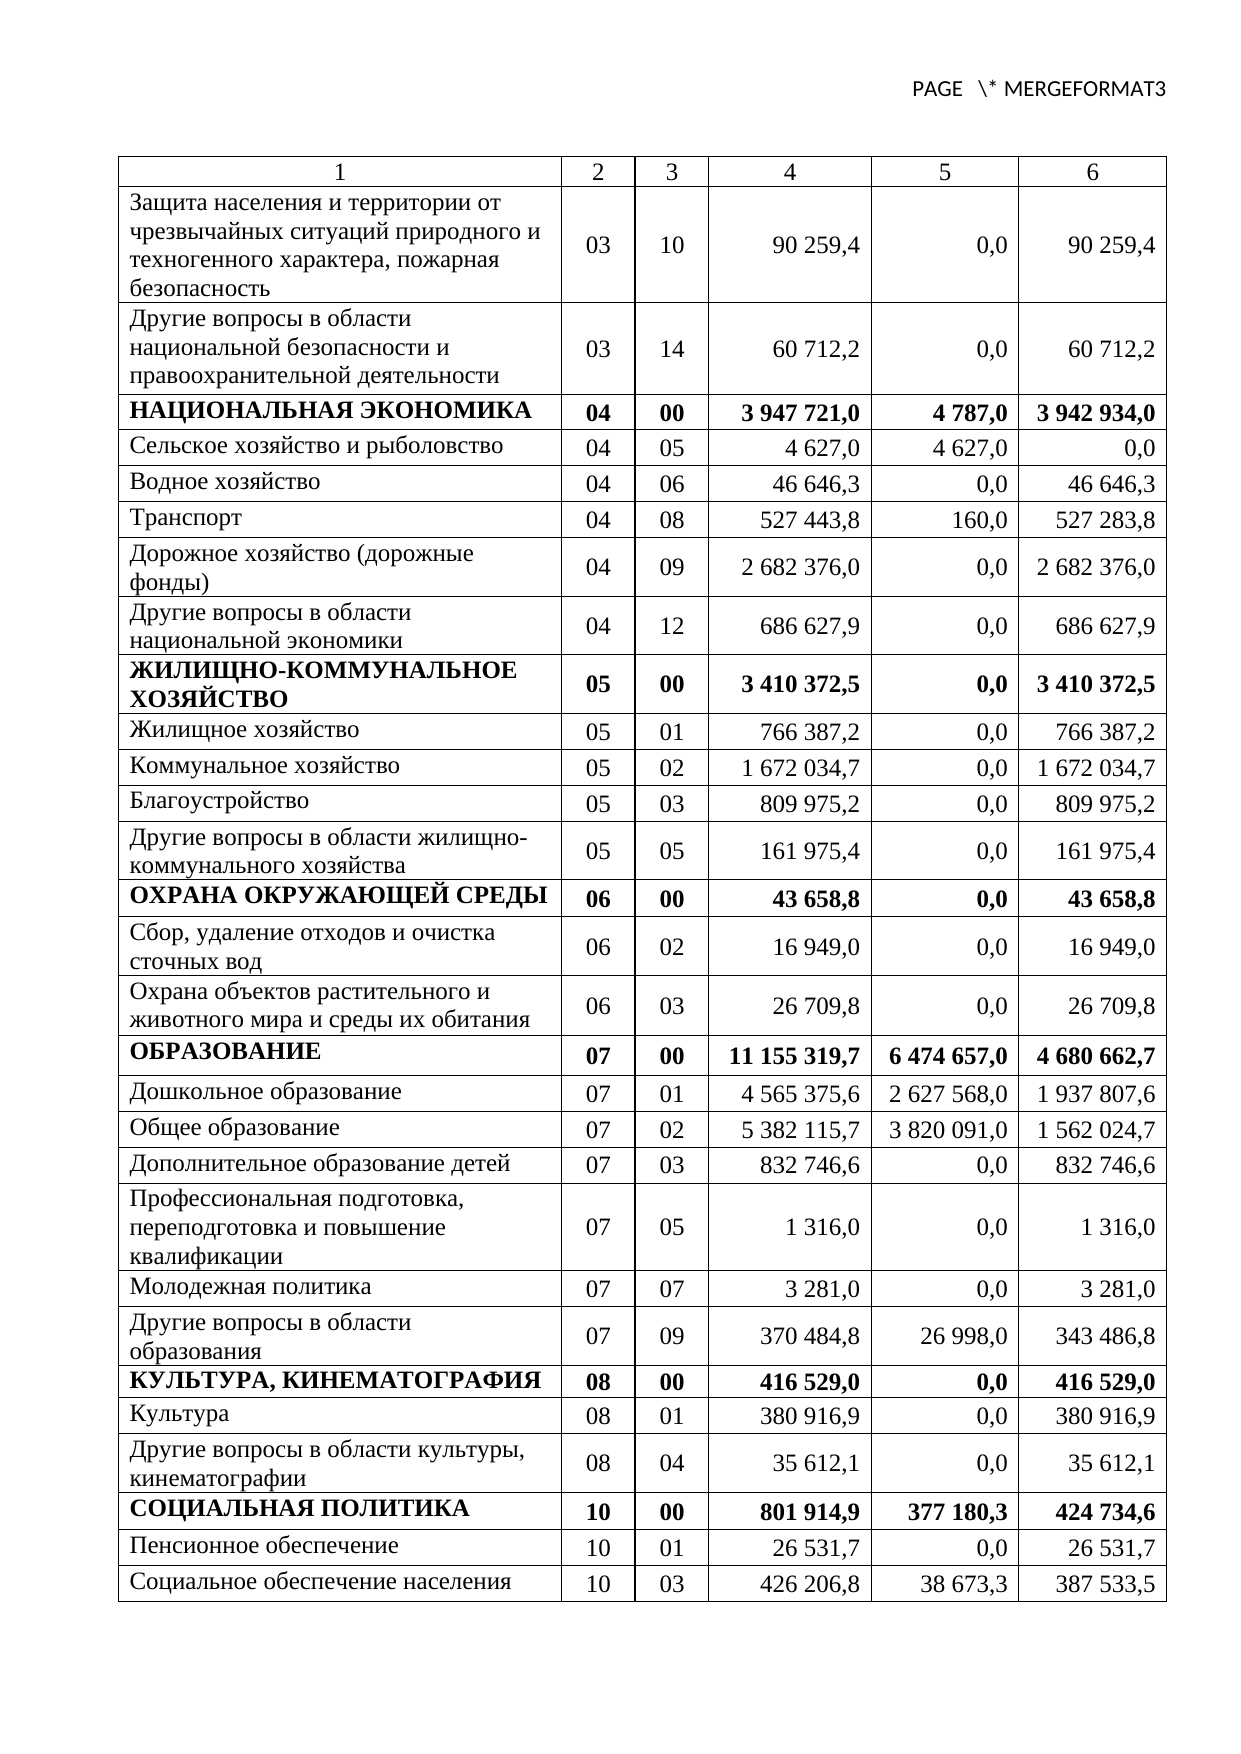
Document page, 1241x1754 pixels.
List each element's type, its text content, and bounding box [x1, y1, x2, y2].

table_cell 0,0 [872, 880, 1018, 916]
table_cell 3 820 091,0 [872, 1112, 1018, 1147]
table_cell 06 [562, 880, 634, 916]
table_cell 416 529,0 [1019, 1366, 1166, 1397]
table_cell 03 [636, 1148, 708, 1182]
table_cell 05 [562, 655, 634, 713]
table_cell 05 [636, 430, 708, 465]
table_cell 380 916,9 [709, 1398, 871, 1433]
table_cell Дорожное хозяйство (дорожные фонды) [119, 538, 561, 596]
table_cell 07 [562, 1036, 634, 1075]
table_cell 766 387,2 [1019, 714, 1166, 749]
table_cell 00 [636, 1366, 708, 1397]
table_cell Общее образование [119, 1112, 561, 1147]
table_cell 05 [562, 786, 634, 821]
table_cell 0,0 [872, 1434, 1018, 1492]
table_cell 3 281,0 [709, 1271, 871, 1306]
table_cell 00 [636, 395, 708, 429]
table_cell 5 382 115,7 [709, 1112, 871, 1147]
table_cell 05 [636, 1184, 708, 1270]
table_cell 3 410 372,5 [1019, 655, 1166, 713]
table_header 5 [872, 157, 1018, 186]
table_cell 07 [562, 1271, 634, 1306]
table_cell 3 942 934,0 [1019, 395, 1166, 429]
table_cell 0,0 [872, 786, 1018, 821]
table_cell 05 [562, 750, 634, 784]
table_cell 26 709,8 [709, 976, 871, 1035]
table_cell 06 [562, 976, 634, 1035]
table_cell 43 658,8 [709, 880, 871, 916]
table_cell Охрана объектов растительного и животного мира и среды их обитания [119, 976, 561, 1035]
table_cell 1 562 024,7 [1019, 1112, 1166, 1147]
table_cell 1 937 807,6 [1019, 1076, 1166, 1111]
table_cell 08 [562, 1434, 634, 1492]
table_cell 16 949,0 [709, 917, 871, 975]
table_cell 12 [636, 597, 708, 654]
table_cell 07 [562, 1112, 634, 1147]
table_cell Другие вопросы в области образования [119, 1307, 561, 1364]
table_cell 11 155 319,7 [709, 1036, 871, 1075]
table_header 6 [1019, 157, 1166, 186]
table_cell 380 916,9 [1019, 1398, 1166, 1433]
table_cell 0,0 [872, 1184, 1018, 1270]
table_cell 02 [636, 917, 708, 975]
table_cell Жилищное хозяйство [119, 714, 561, 749]
table_cell 3 281,0 [1019, 1271, 1166, 1306]
table_cell 03 [636, 976, 708, 1035]
table_cell 01 [636, 1398, 708, 1433]
table_cell 08 [562, 1398, 634, 1433]
table_cell 4 627,0 [709, 430, 871, 465]
table_cell 04 [562, 597, 634, 654]
table_cell 04 [562, 395, 634, 429]
table_cell 07 [562, 1184, 634, 1270]
table_header 3 [636, 157, 708, 186]
table_cell 04 [636, 1434, 708, 1492]
table_cell 2 627 568,0 [872, 1076, 1018, 1111]
table_header 4 [709, 157, 871, 186]
table_cell 14 [636, 303, 708, 394]
table_cell 0,0 [872, 1530, 1018, 1565]
table_cell 0,0 [872, 538, 1018, 596]
table_cell 04 [562, 538, 634, 596]
table_cell 26 531,7 [709, 1530, 871, 1565]
table_cell 0,0 [872, 597, 1018, 654]
table_cell 3 947 721,0 [709, 395, 871, 429]
table_cell 0,0 [872, 1398, 1018, 1433]
table_cell 00 [636, 880, 708, 916]
table_cell 0,0 [872, 655, 1018, 713]
table_cell 90 259,4 [1019, 187, 1166, 302]
table_cell 04 [562, 430, 634, 465]
table_cell 1 672 034,7 [1019, 750, 1166, 784]
table_cell Другие вопросы в области жилищно-коммунального хозяйства [119, 822, 561, 879]
table_cell Сбор, удаление отходов и очистка сточных вод [119, 917, 561, 975]
table_cell 0,0 [872, 303, 1018, 394]
table_cell 1 316,0 [709, 1184, 871, 1270]
table_cell 6 474 657,0 [872, 1036, 1018, 1075]
table_cell 0,0 [872, 976, 1018, 1035]
table_cell 08 [636, 502, 708, 537]
table_cell 2 682 376,0 [709, 538, 871, 596]
table_cell 35 612,1 [1019, 1434, 1166, 1492]
table_cell 02 [636, 750, 708, 784]
table_cell 527 283,8 [1019, 502, 1166, 537]
table_cell Молодежная политика [119, 1271, 561, 1306]
table_cell 3 410 372,5 [709, 655, 871, 713]
table_cell 4 680 662,7 [1019, 1036, 1166, 1075]
table_cell 07 [636, 1271, 708, 1306]
table_cell 07 [562, 1076, 634, 1111]
table_cell 03 [562, 187, 634, 302]
table_cell 0,0 [872, 917, 1018, 975]
table_cell Другие вопросы в области национальной безопасности и правоохранительной деятельности [119, 303, 561, 394]
table_cell 01 [636, 1530, 708, 1565]
table_cell 07 [562, 1148, 634, 1182]
table_cell КУЛЬТУРА, КИНЕМАТОГРАФИЯ [119, 1366, 561, 1397]
table_cell 766 387,2 [709, 714, 871, 749]
table_cell 03 [636, 1566, 708, 1601]
table_cell Транспорт [119, 502, 561, 537]
table_cell Водное хозяйство [119, 466, 561, 501]
table_cell 10 [636, 187, 708, 302]
table_cell 09 [636, 1307, 708, 1364]
table_cell 0,0 [872, 822, 1018, 879]
table_cell 00 [636, 655, 708, 713]
table_cell 0,0 [872, 714, 1018, 749]
table_cell 416 529,0 [709, 1366, 871, 1397]
table_cell 161 975,4 [1019, 822, 1166, 879]
table_cell 35 612,1 [709, 1434, 871, 1492]
table_cell 03 [636, 786, 708, 821]
table_cell 07 [562, 1307, 634, 1364]
table_cell 424 734,6 [1019, 1493, 1166, 1529]
table_cell 370 484,8 [709, 1307, 871, 1364]
table_cell Коммунальное хозяйство [119, 750, 561, 784]
table_cell 08 [562, 1366, 634, 1397]
table_cell 2 682 376,0 [1019, 538, 1166, 596]
table_cell 04 [562, 502, 634, 537]
table_header 1 [119, 157, 561, 186]
table_header 2 [562, 157, 634, 186]
table_cell 16 949,0 [1019, 917, 1166, 975]
table_cell Дошкольное образование [119, 1076, 561, 1111]
table_cell 10 [562, 1493, 634, 1529]
table_cell 60 712,2 [1019, 303, 1166, 394]
table_cell 00 [636, 1036, 708, 1075]
table_cell Благоустройство [119, 786, 561, 821]
table_cell 686 627,9 [709, 597, 871, 654]
table_cell Профессиональная подготовка, переподготовка и повышение квалификации [119, 1184, 561, 1270]
table_cell ОХРАНА ОКРУЖАЮЩЕЙ СРЕДЫ [119, 880, 561, 916]
table_cell 1 672 034,7 [709, 750, 871, 784]
table_cell 60 712,2 [709, 303, 871, 394]
table_cell Другие вопросы в области национальной экономики [119, 597, 561, 654]
table_cell 10 [562, 1566, 634, 1601]
table_cell 377 180,3 [872, 1493, 1018, 1529]
table_cell 26 998,0 [872, 1307, 1018, 1364]
table_cell 4 565 375,6 [709, 1076, 871, 1111]
table_cell 0,0 [872, 1148, 1018, 1182]
table_cell 0,0 [1019, 430, 1166, 465]
table_cell 161 975,4 [709, 822, 871, 879]
table_cell 10 [562, 1530, 634, 1565]
table_cell 1 316,0 [1019, 1184, 1166, 1270]
table_cell 43 658,8 [1019, 880, 1166, 916]
table_cell Социальное обеспечение населения [119, 1566, 561, 1601]
table_cell НАЦИОНАЛЬНАЯ ЭКОНОМИКА [119, 395, 561, 429]
table_cell 387 533,5 [1019, 1566, 1166, 1601]
table_cell 09 [636, 538, 708, 596]
table_cell 02 [636, 1112, 708, 1147]
table_cell 832 746,6 [1019, 1148, 1166, 1182]
table_cell 04 [562, 466, 634, 501]
table_cell Дополнительное образование детей [119, 1148, 561, 1182]
table_cell СОЦИАЛЬНАЯ ПОЛИТИКА [119, 1493, 561, 1529]
table_cell 4 787,0 [872, 395, 1018, 429]
table_cell 01 [636, 1076, 708, 1111]
table_cell 0,0 [872, 466, 1018, 501]
table_cell 0,0 [872, 1271, 1018, 1306]
table_cell 05 [562, 822, 634, 879]
table_cell 160,0 [872, 502, 1018, 537]
table_cell 4 627,0 [872, 430, 1018, 465]
table_cell ЖИЛИЩНО-КОММУНАЛЬНОЕ ХОЗЯЙСТВО [119, 655, 561, 713]
table_cell 0,0 [872, 750, 1018, 784]
table_cell 426 206,8 [709, 1566, 871, 1601]
table_cell Культура [119, 1398, 561, 1433]
table_cell 06 [562, 917, 634, 975]
table_cell 832 746,6 [709, 1148, 871, 1182]
table_cell 26 709,8 [1019, 976, 1166, 1035]
table_cell 0,0 [872, 187, 1018, 302]
table_cell 01 [636, 714, 708, 749]
table_cell Защита населения и территории от чрезвычайных ситуаций природного и техногенного характера, пожарная безопасность [119, 187, 561, 302]
table_cell 809 975,2 [1019, 786, 1166, 821]
table_cell 06 [636, 466, 708, 501]
table_cell 801 914,9 [709, 1493, 871, 1529]
table_cell 343 486,8 [1019, 1307, 1166, 1364]
table_cell Другие вопросы в области культуры, кинематографии [119, 1434, 561, 1492]
table_cell 0,0 [872, 1366, 1018, 1397]
table_cell 00 [636, 1493, 708, 1529]
table_cell 05 [562, 714, 634, 749]
table_cell 05 [636, 822, 708, 879]
table_cell Пенсионное обеспечение [119, 1530, 561, 1565]
table_cell 46 646,3 [709, 466, 871, 501]
table_cell 527 443,8 [709, 502, 871, 537]
table_cell Сельское хозяйство и рыболовство [119, 430, 561, 465]
table_cell 809 975,2 [709, 786, 871, 821]
table_cell 03 [562, 303, 634, 394]
table_cell 46 646,3 [1019, 466, 1166, 501]
table_cell 686 627,9 [1019, 597, 1166, 654]
table_cell ОБРАЗОВАНИЕ [119, 1036, 561, 1075]
table_cell 38 673,3 [872, 1566, 1018, 1601]
table_cell 26 531,7 [1019, 1530, 1166, 1565]
table_cell 90 259,4 [709, 187, 871, 302]
